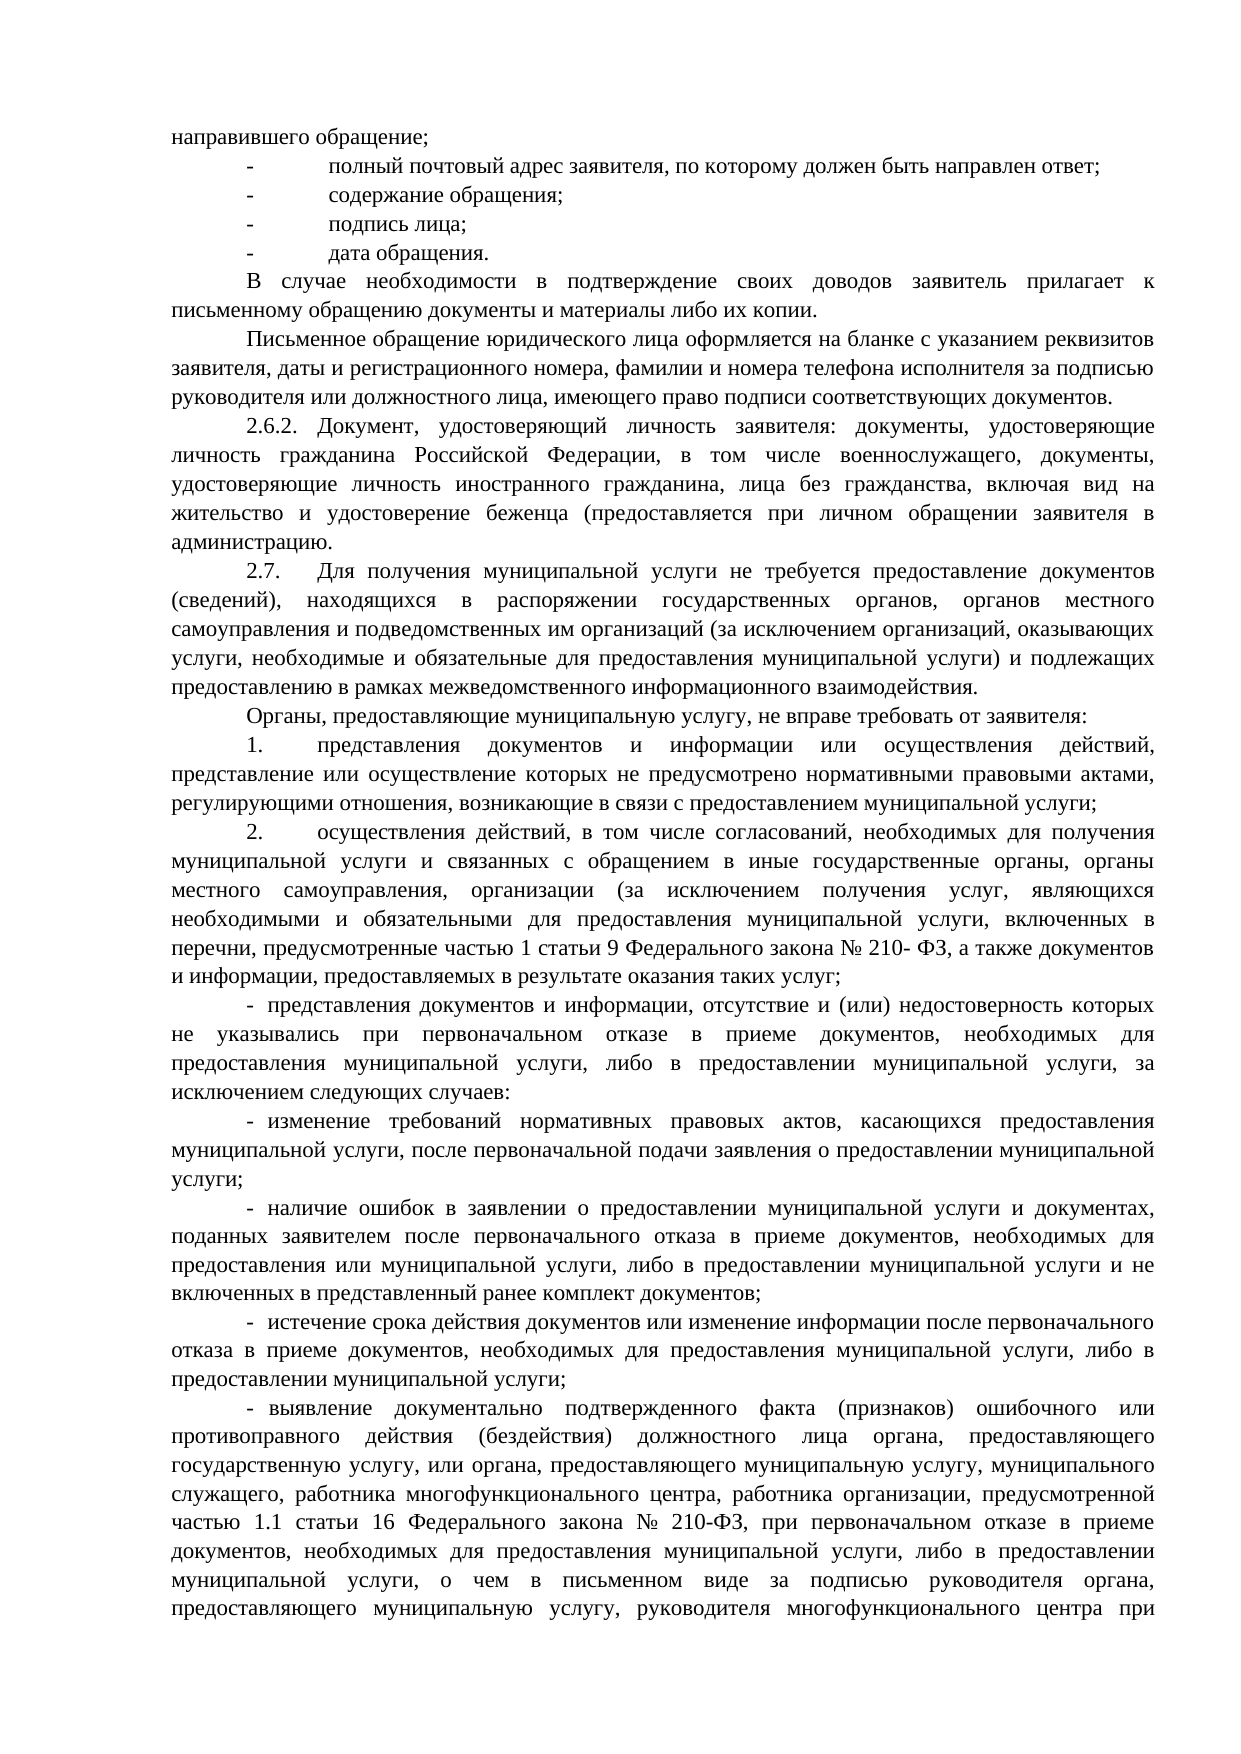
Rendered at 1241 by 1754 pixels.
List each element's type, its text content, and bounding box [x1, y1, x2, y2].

list дата обращения. [171, 238, 1156, 265]
list представления документов и информации или осуществления действий, представление или осуществление которых не предусмотрено нормативными правовыми актами, регулирующими отношения, возникающие в связи с предоставлением муниципальной услуги; [171, 731, 1156, 815]
list наличие ошибок в заявлении о предоставлении муниципальной услуги и документах, поданных заявителем после первоначального отказа в приеме документов, необходимых для предоставления или муниципальной услуги, либо в предоставлении муниципальной услуги и не включенных в представленный ранее комплект документов; [171, 1194, 1156, 1306]
list полный почтовый адрес заявителя, по которому должен быть направлен ответ; [171, 152, 1156, 178]
list изменение требований нормативных правовых актов, касающихся предоставления муниципальной услуги, после первоначальной подачи заявления о предоставлении муниципальной услуги; [171, 1107, 1156, 1192]
text Письменное обращение юридического лица оформляется на бланке с указанием реквизитов заявителя, даты и регистрационного номера, фамилии и номера телефона исполнителя за подписью руководителя или должностного лица, имеющего право подписи соответствующих документов. [171, 325, 1156, 410]
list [171, 123, 1156, 149]
list представления документов и информации, отсутствие и (или) недостоверность которых не указывались при первоначальном отказе в приеме документов, необходимых для предоставления муниципальной услуги, либо в предоставлении муниципальной услуги, за исключением следующих случаев: [171, 991, 1156, 1105]
text Органы, предоставляющие муниципальную услугу, не вправе требовать от заявителя: [171, 702, 1156, 728]
list Документ, удостоверяющий личность заявителя: документы, удостоверяющие личность гражданина Российской Федерации, в том числе военнослужащего, документы, удостоверяющие личность иностранного гражданина, лица без гражданства, включая вид на жительство и удостоверение беженца (предоставляется при личном обращении заявителя в администрацию. [171, 412, 1156, 554]
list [171, 1394, 1156, 1621]
text В случае необходимости в подтверждение своих доводов заявитель прилагает к письменному обращению документы и материалы либо их копии. [171, 267, 1156, 323]
list истечение срока действия документов или изменение информации после первоначального отказа в приеме документов, необходимых для предоставления муниципальной услуги, либо в предоставлении муниципальной услуги; [171, 1308, 1156, 1392]
list Для получения муниципальной услуги не требуется предоставление документов (сведений), находящихся в распоряжении государственных органов, органов местного самоуправления и подведомственных им организаций (за исключением организаций, оказывающих услуги, необходимые и обязательные для предоставления муниципальной услуги) и подлежащих предоставлению в рамках межведомственного информационного взаимодействия. [171, 557, 1156, 699]
list подпись лица; [171, 209, 1156, 236]
list содержание обращения; [171, 181, 1156, 207]
list осуществления действий, в том числе согласований, необходимых для получения муниципальной услуги и связанных с обращением в иные государственные органы, органы местного самоуправления, организации (за исключением получения услуг, являющихся необходимыми и обязательными для предоставления муниципальной услуги, включенных в перечни, предусмотренные частью 1 статьи 9 Федерального закона № 210- ФЗ, а также документов и информации, предоставляемых в результате оказания таких услуг; [171, 818, 1156, 989]
